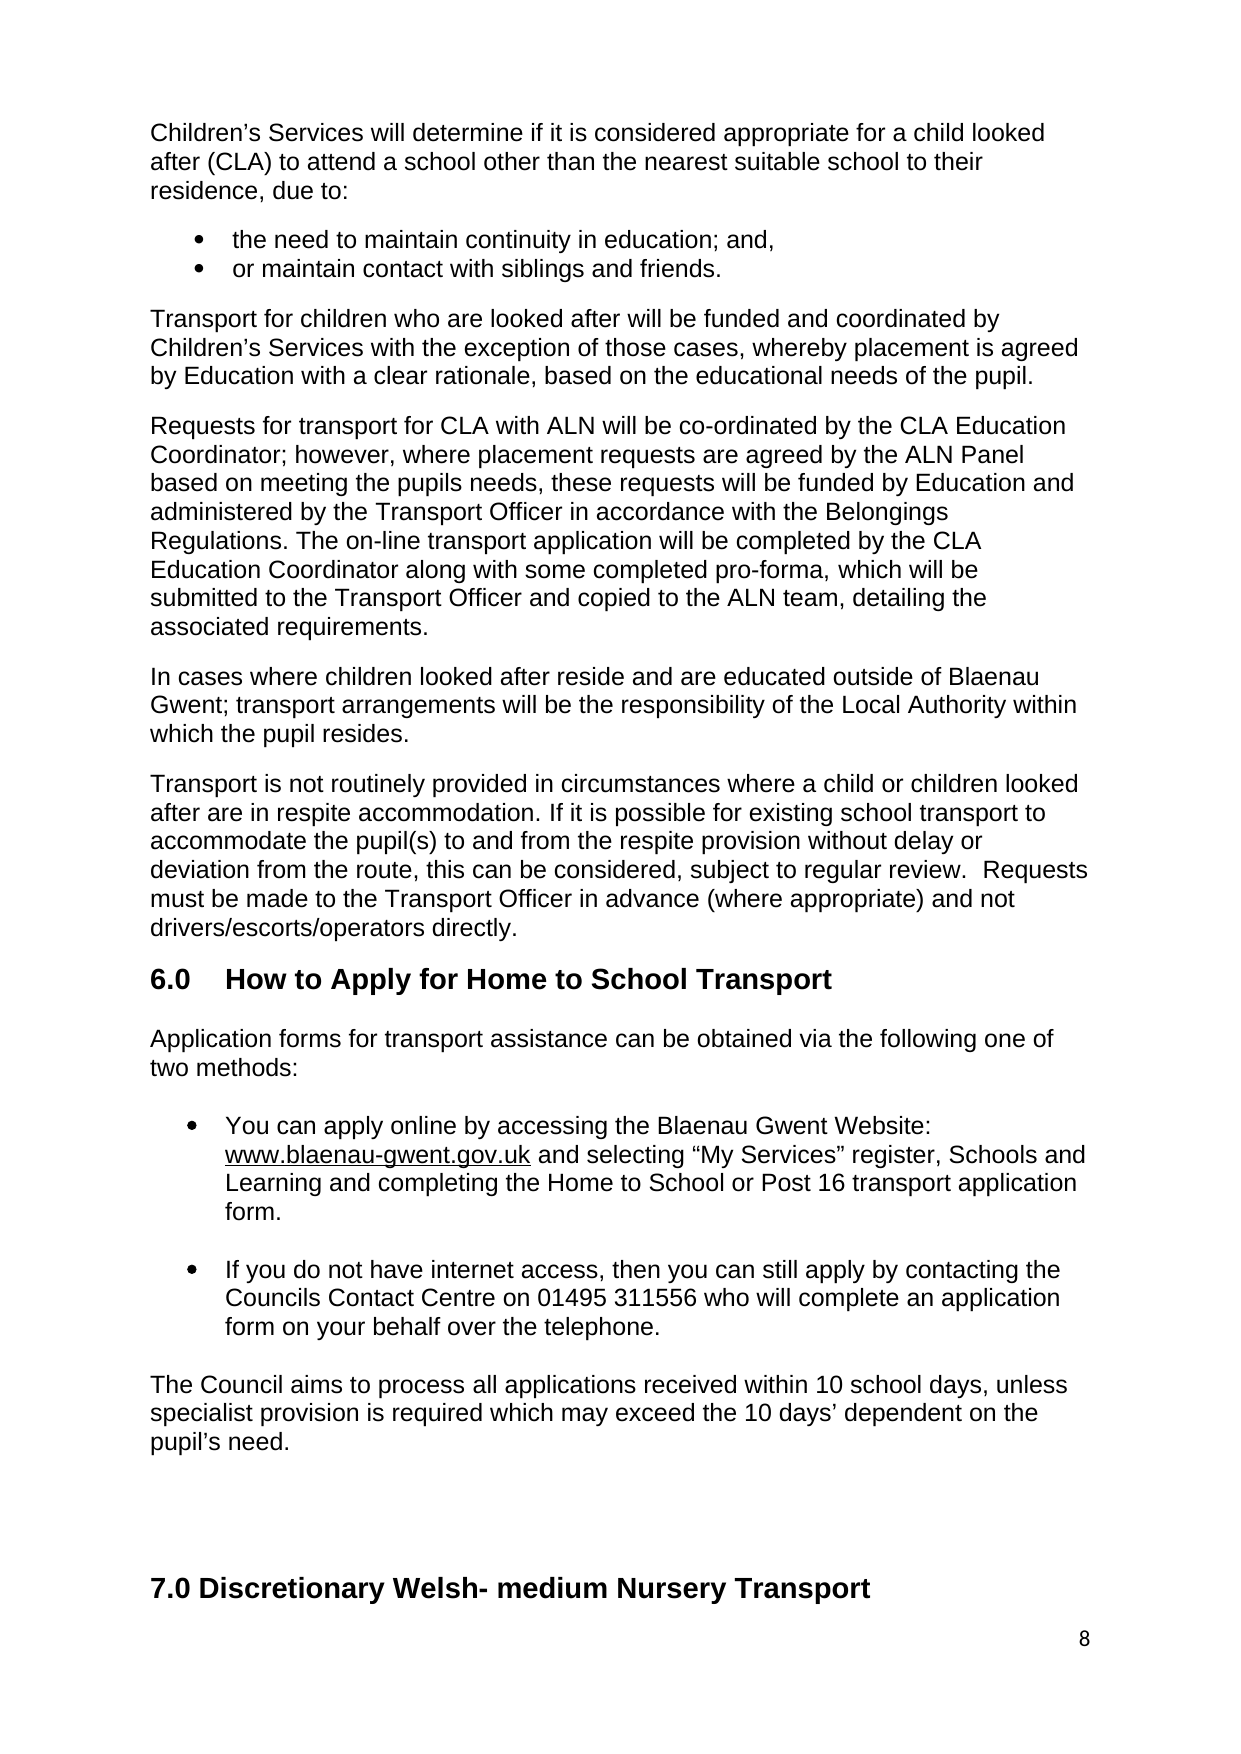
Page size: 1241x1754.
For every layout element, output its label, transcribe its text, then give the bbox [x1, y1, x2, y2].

text Application forms for transport assistance can be obtained via the following one of two methods: [150, 1024, 1090, 1082]
text In cases where children looked after reside and are educated outside of Blaenau Gwent; transport arrangements will be the responsibility of the Local Authority within which the pupil resides. [150, 662, 1090, 748]
text 6.0 How to Apply for Home to School Transport [150, 962, 1090, 996]
list the need to maintain continuity in education; and, [194, 225, 1090, 254]
text Transport for children who are looked after will be funded and coordinated by Children’s Services with the exception of those cases, whereby placement is agreed by Education with a clear rationale, based on the educational needs of the pupil. [150, 304, 1090, 390]
list or maintain contact with siblings and friends. [194, 254, 1090, 283]
text Children’s Services will determine if it is considered appropriate for a child looked after (CLA) to attend a school other than the nearest suitable school to their residence, due to: [150, 118, 1090, 204]
text 7.0 Discretionary Welsh- medium Nursery Transport [150, 1571, 1090, 1604]
list If you do not have internet access, then you can still apply by contacting the Councils Contact Centre on 01495 311556 who will complete an application form on your behalf over the telephone. [187, 1254, 1090, 1341]
text The Council aims to process all applications received within 10 school days, unless specialist provision is required which may exceed the 10 days’ dependent on the pupil’s need. [150, 1370, 1090, 1456]
list You can apply online by accessing the Blaenau Gwent Website: www.blaenau-gwent.gov.uk and selecting “My Services” register, Schools and Learning and completing the Home to School or Post 16 transport application form. [187, 1111, 1090, 1226]
text Transport is not routinely provided in circumstances where a child or children looked after are in respite accommodation. If it is possible for existing school transport to accommodate the pupil(s) to and from the respite provision without delay or deviation from the route, this can be considered, subject to regular review. Requests must be made to the Transport Officer in advance (where appropriate) and not drivers/escorts/operators directly. [150, 769, 1090, 941]
text Requests for transport for CLA with ALN will be co-ordinated by the CLA Education Coordinator; however, where placement requests are agreed by the ALN Panel based on meeting the pupils needs, these requests will be funded by Education and administered by the Transport Officer in accordance with the Belongings Regulations. The on-line transport application will be completed by the CLA Education Coordinator along with some completed pro-forma, which will be submitted to the Transport Officer and copied to the ALN team, detailing the associated requirements. [150, 411, 1090, 641]
